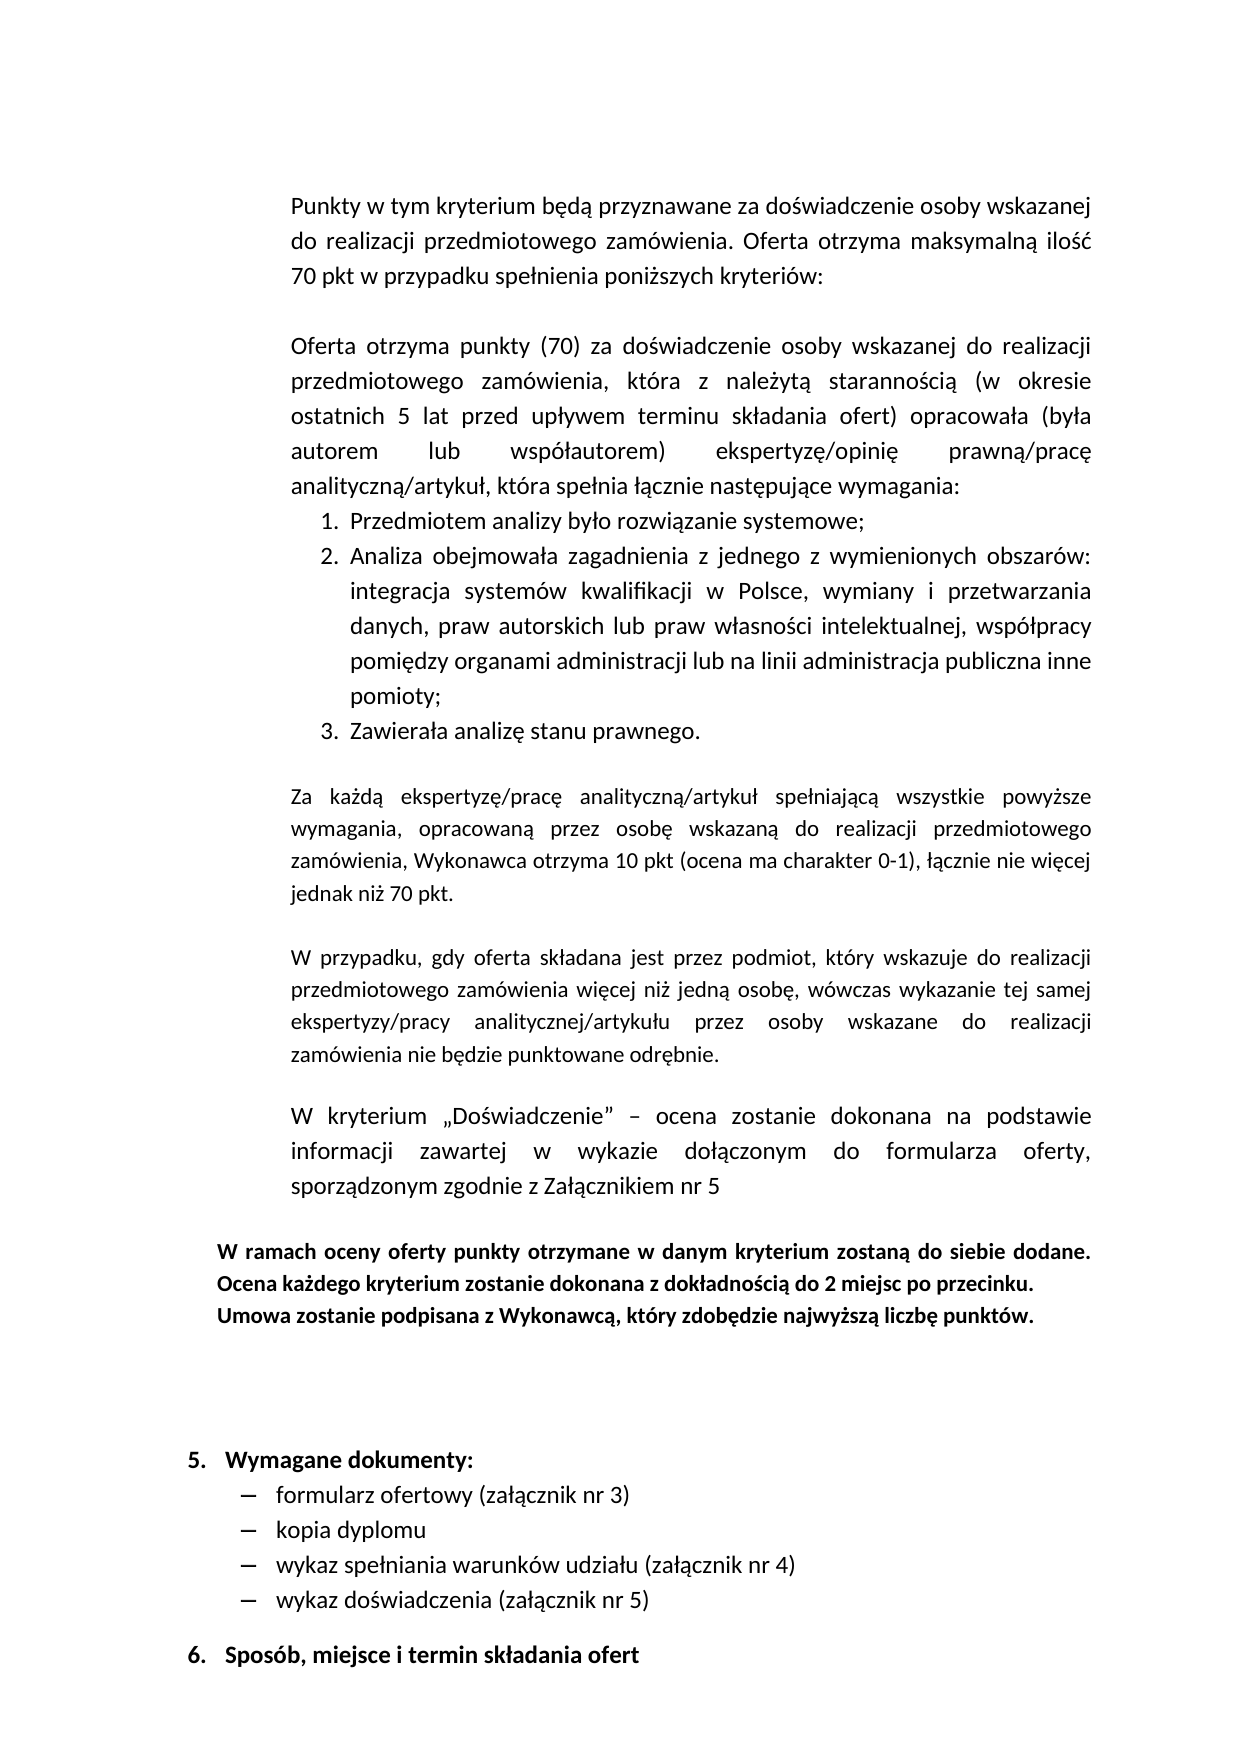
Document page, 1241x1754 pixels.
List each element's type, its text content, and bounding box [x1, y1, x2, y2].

text W ramach oceny oferty punkty otrzymane w danym kryterium zostaną do siebie dodane. Ocena każdego kryterium zostanie dokonana z dokładnością do 2 miejsc po przecinku. [217, 1237, 1092, 1297]
list Sposób, miejsce i termin składania ofert [187, 1640, 1092, 1670]
list kopia dyplomu [238, 1514, 1092, 1544]
list wykaz doświadczenia (załącznik nr 5) [238, 1584, 1092, 1614]
list Analiza obejmowała zagadnienia z jednego z wymienionych obszarów: integracja systemów kwalifikacji w Polsce, wymiany i przetwarzania danych, praw autorskich lub praw własności intelektualnej, współpracy pomiędzy organami administracji lub na linii administracja publiczna inne pomioty; [320, 540, 1092, 711]
list Zawierała analizę stanu prawnego. [320, 715, 1092, 746]
text Umowa zostanie podpisana z Wykonawcą, który zdobędzie najwyższą liczbę punktów. [217, 1301, 1092, 1329]
text Oferta otrzyma punkty (70) za doświadczenie osoby wskazanej do realizacji przedmiotowego zamówienia, która z należytą starannością (w okresie ostatnich 5 lat przed upływem terminu składania ofert) opracowała (była autorem lub współautorem) ekspertyzę/opinię prawną/pracę analityczną/artykuł, która spełnia łącznie następujące wymagania: [291, 330, 1092, 501]
text Za każdą ekspertyzę/pracę analityczną/artykuł spełniającą wszystkie powyższe wymagania, opracowaną przez osobę wskazaną do realizacji przedmiotowego zamówienia, Wykonawca otrzyma 10 pkt (ocena ma charakter 0-1), łącznie nie więcej jednak niż 70 pkt. [291, 782, 1092, 907]
text W kryterium „Doświadczenie” – ocena zostanie dokonana na podstawie informacji zawartej w wykazie dołączonym do formularza oferty, sporządzonym zgodnie z Załącznikiem nr 5 [291, 1100, 1092, 1200]
list formularz ofertowy (załącznik nr 3) [238, 1479, 1092, 1509]
text W przypadku, gdy oferta składana jest przez podmiot, który wskazuje do realizacji przedmiotowego zamówienia więcej niż jedną osobę, wówczas wykazanie tej samej ekspertyzy/pracy analitycznej/artykułu przez osoby wskazane do realizacji zamówienia nie będzie punktowane odrębnie. [291, 943, 1092, 1068]
text Punkty w tym kryterium będą przyznawane za doświadczenie osoby wskazanej do realizacji przedmiotowego zamówienia. Oferta otrzyma maksymalną ilość 70 pkt w przypadku spełnienia poniższych kryteriów: [291, 190, 1092, 291]
list wykaz spełniania warunków udziału (załącznik nr 4) [238, 1549, 1092, 1579]
list Wymagane dokumenty: [187, 1444, 1092, 1474]
list Przedmiotem analizy było rozwiązanie systemowe; [320, 505, 1092, 536]
